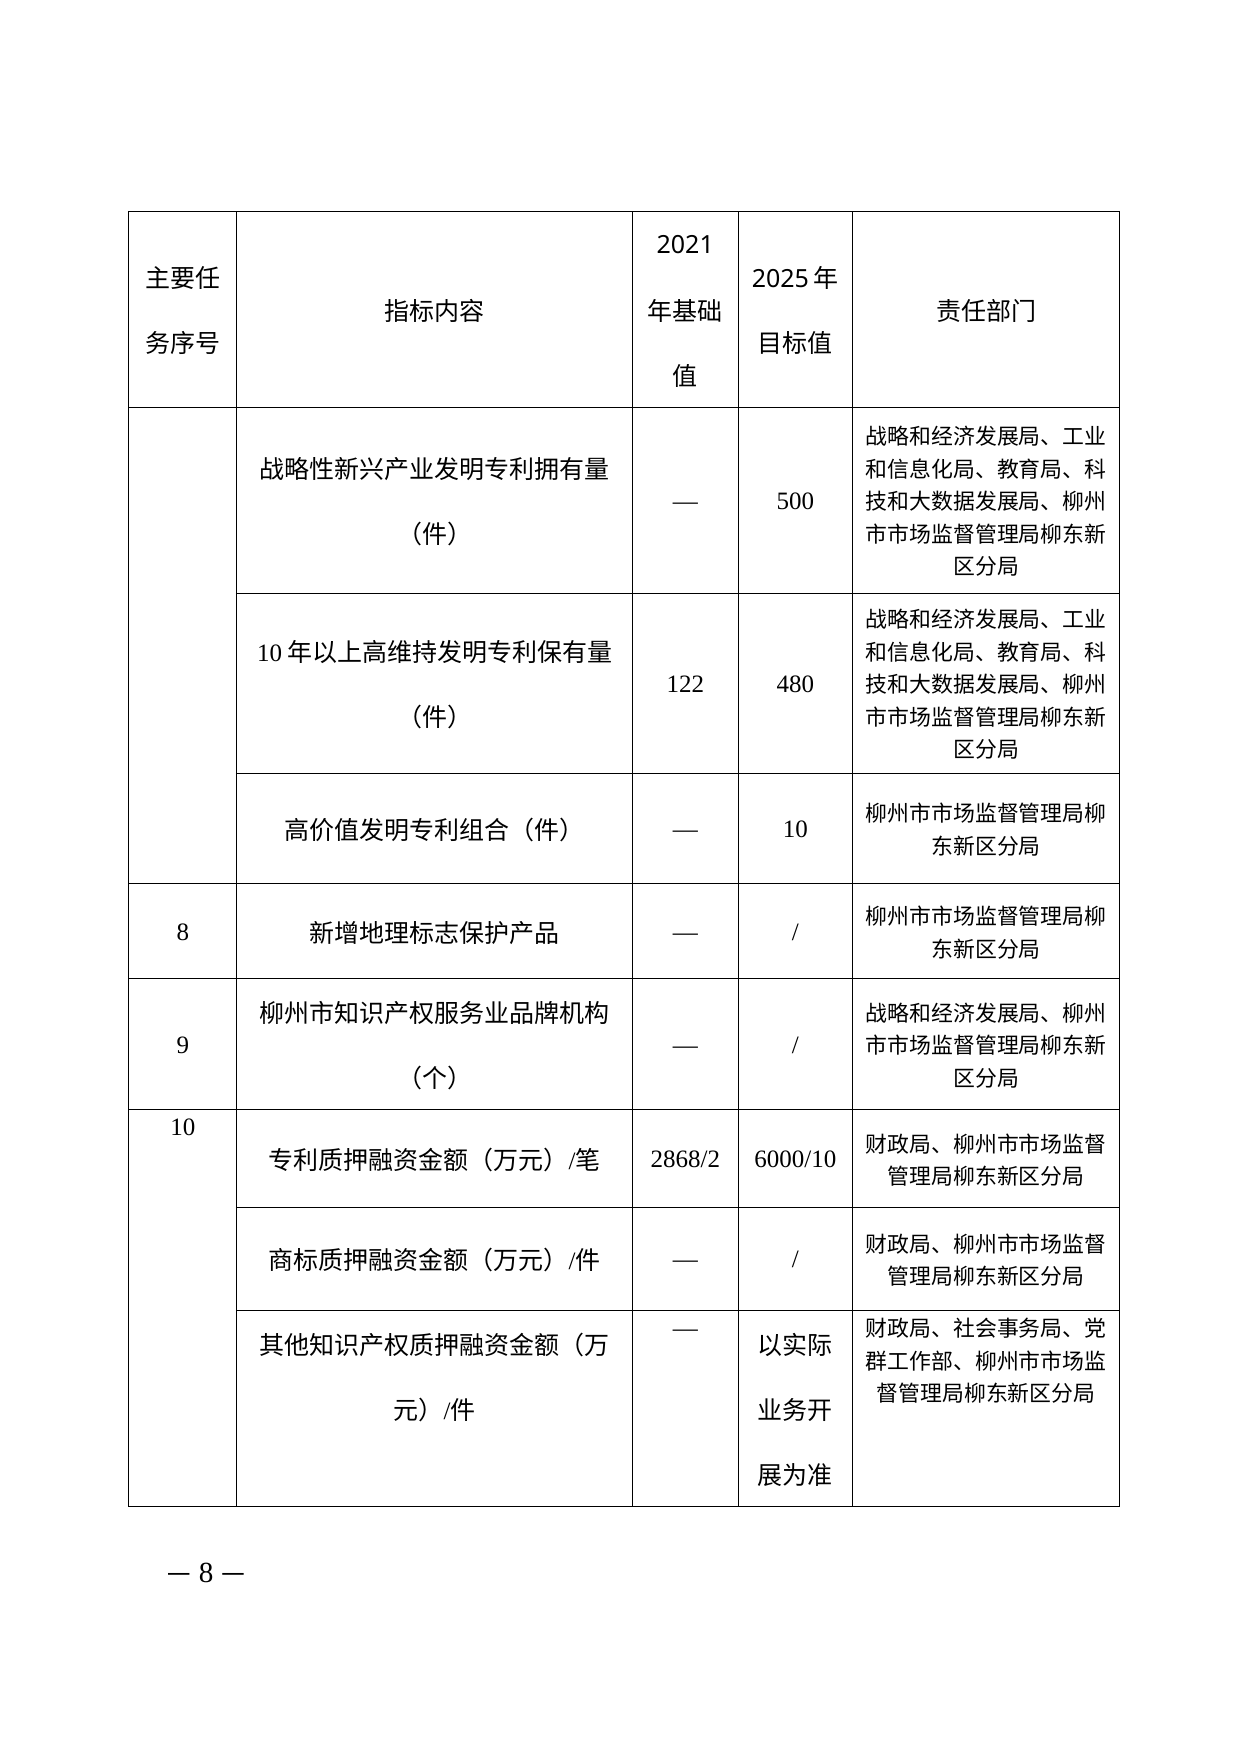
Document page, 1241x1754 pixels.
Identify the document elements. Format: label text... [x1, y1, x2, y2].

table_cell 8 [129, 884, 236, 978]
table_cell / [739, 979, 852, 1109]
table_cell 10 [129, 1110, 236, 1506]
table_header 责任部门 [853, 212, 1119, 407]
table_cell — [633, 979, 738, 1109]
table_cell 500 [739, 408, 852, 593]
table_cell 122 [633, 594, 738, 772]
table_cell 财政局、柳州市市场监督管理局柳东新区分局 [853, 1110, 1119, 1207]
table_cell 9 [129, 979, 236, 1109]
table_cell 商标质押融资金额（万元）/件 [237, 1208, 632, 1310]
table_cell 其他知识产权质押融资金额（万元）/件 [237, 1311, 632, 1506]
table_cell 战略性新兴产业发明专利拥有量（件） [237, 408, 632, 593]
table_cell / [739, 884, 852, 978]
table_cell 高价值发明专利组合（件） [237, 774, 632, 883]
table_cell 2868/2 [633, 1110, 738, 1207]
table_cell 柳州市市场监督管理局柳东新区分局 [853, 884, 1119, 978]
table_header 2021年基础值 [633, 212, 738, 407]
table_header 主要任务序号 [129, 212, 236, 407]
table_cell — [633, 1311, 738, 1506]
table_cell 战略和经济发展局、柳州市市场监督管理局柳东新区分局 [853, 979, 1119, 1109]
table_cell 新增地理标志保护产品 [237, 884, 632, 978]
table_cell 财政局、社会事务局、党群工作部、柳州市市场监督管理局柳东新区分局 [853, 1311, 1119, 1506]
table_cell — [633, 1208, 738, 1310]
table_cell 以实际业务开展为准 [739, 1311, 852, 1506]
table_cell 10 [739, 774, 852, 883]
table_cell 7 [129, 408, 236, 883]
table_header 指标内容 [237, 212, 632, 407]
table_header 2025年目标值 [739, 212, 852, 407]
table_cell 财政局、柳州市市场监督管理局柳东新区分局 [853, 1208, 1119, 1310]
table_cell — [633, 884, 738, 978]
table_cell 柳州市知识产权服务业品牌机构（个） [237, 979, 632, 1109]
table_cell 专利质押融资金额（万元）/笔 [237, 1110, 632, 1207]
table_cell / [739, 1208, 852, 1310]
table_cell 10年以上高维持发明专利保有量（件） [237, 594, 632, 772]
table_cell 480 [739, 594, 852, 772]
table_cell 战略和经济发展局、工业和信息化局、教育局、科技和大数据发展局、柳州市市场监督管理局柳东新区分局 [853, 594, 1119, 772]
table_cell — [633, 774, 738, 883]
table_cell — [633, 408, 738, 593]
table_cell 6000/10 [739, 1110, 852, 1207]
table_cell 柳州市市场监督管理局柳东新区分局 [853, 774, 1119, 883]
table_cell 战略和经济发展局、工业和信息化局、教育局、科技和大数据发展局、柳州市市场监督管理局柳东新区分局 [853, 408, 1119, 593]
